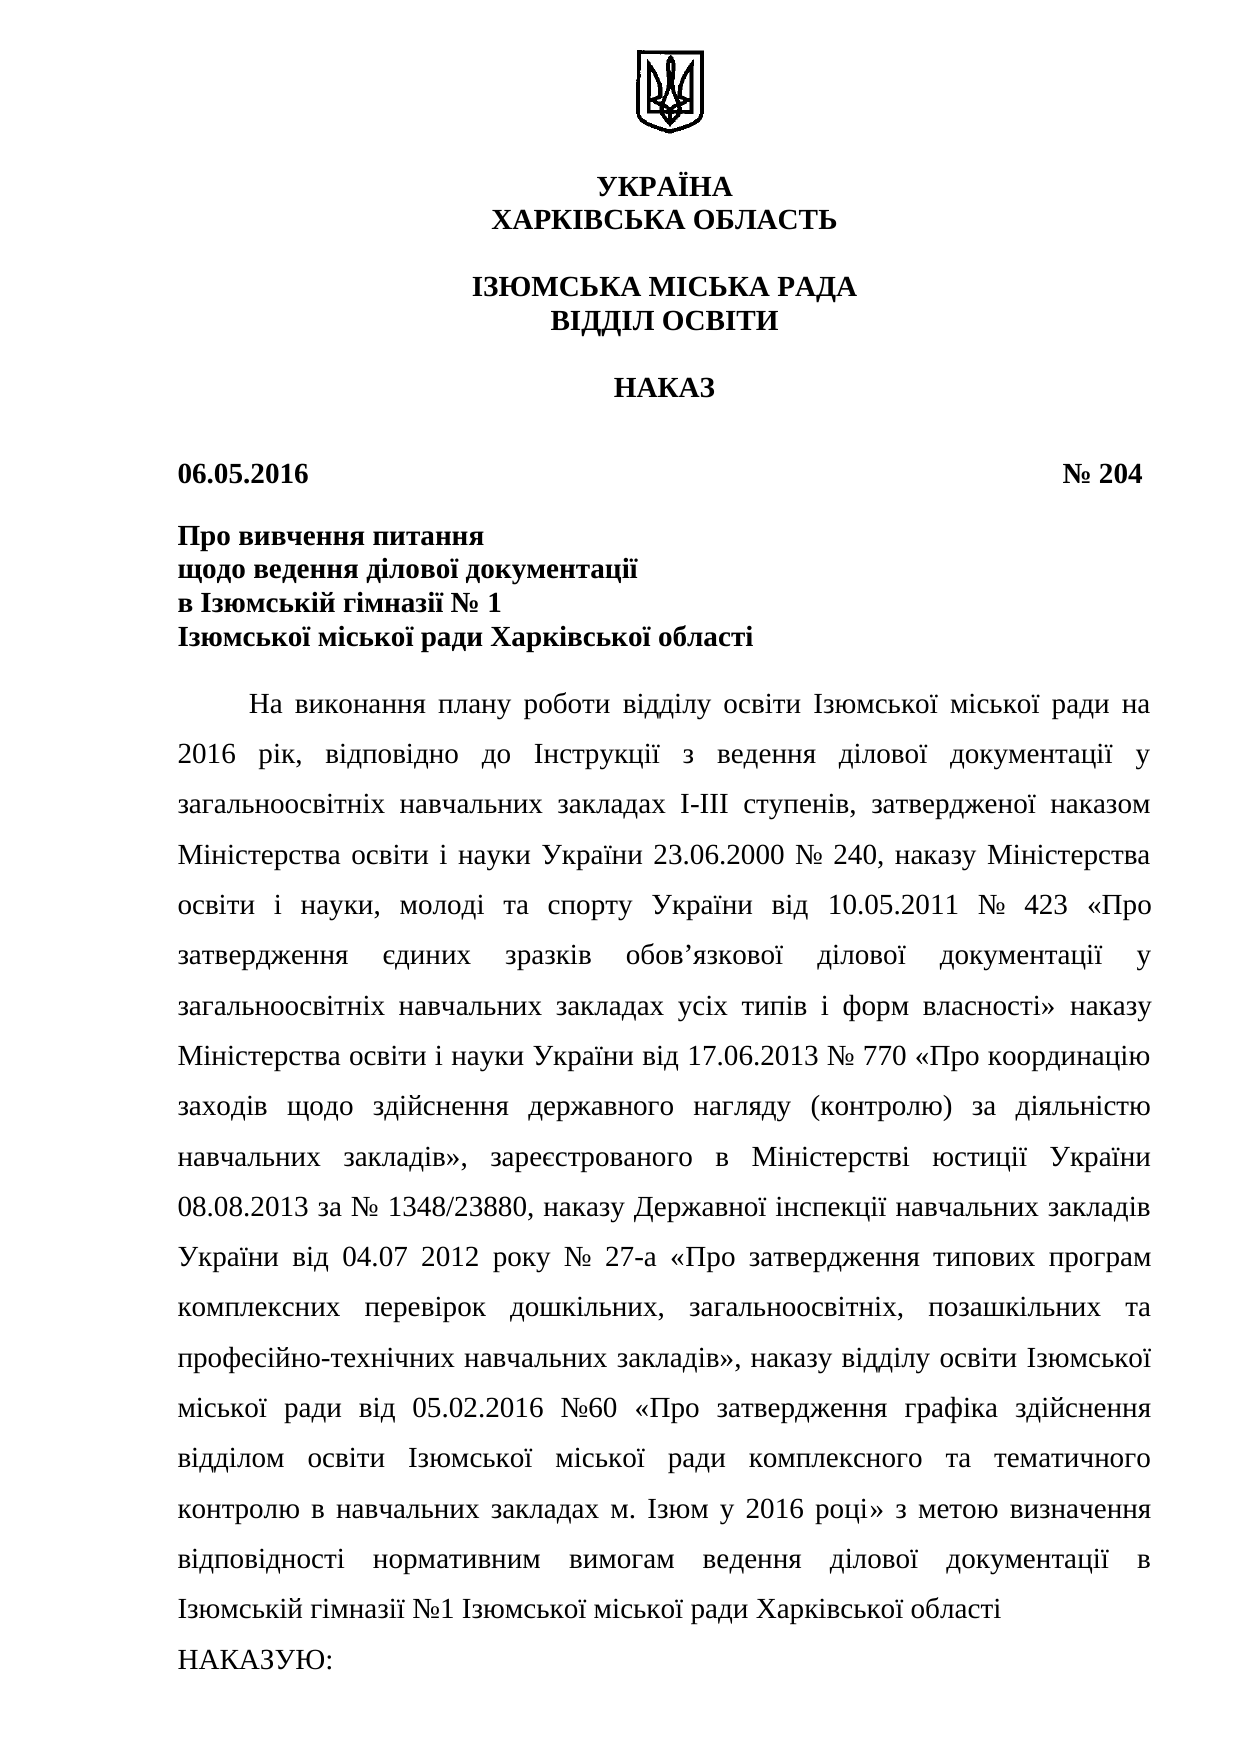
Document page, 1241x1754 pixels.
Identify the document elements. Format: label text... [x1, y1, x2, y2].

text Ізюмської міської ради Харківської області [177, 619, 1152, 652]
text в Ізюмській гімназії № 1 [177, 585, 1152, 619]
text На виконання плану роботи відділу освіти Ізюмської міської ради на 2016 рік, відповідно до Інструкції з ведення ділової документації у загальноосвітніх навчальних закладах І-ІІІ ступенів, затвердженої наказом Міністерства освіти і науки України 23.06.2000 № 240, наказу Міністерства освіти і науки, молоді та спорту України від 10.05.2011 № 423 «Про затвердження єдиних зразків обов’язкової ділової документації у загальноосвітніх навчальних закладах усіх типів і форм власності» наказу Міністерства освіти і науки України від 17.06.2013 № 770 «Про координацію заходів щодо здійснення державного нагляду (контролю) за діяльністю навчальних закладів», зареєстрованого в Міністерстві юстиції України 08.08.2013 за № 1348/23880, наказу Державної інспекції навчальних закладів України від 04.07 2012 року № 27-а «Про затвердження типових програм комплексних перевірок дошкільних, загальноосвітніх, позашкільних та професійно-технічних навчальних закладів», наказу відділу освіти Ізюмської міської ради від 05.02.2016 №60 «Про затвердження графіка здійснення відділом освіти Ізюмської міської ради комплексного та тематичного контролю в навчальних закладах м. Ізюм у 2016 році» з метою визначення відповідності нормативним вимогам ведення ділової документації в Ізюмській гімназії №1 Ізюмської міської ради Харківської області [177, 686, 1152, 1625]
subtitle НАКАЗ [177, 370, 1152, 403]
text УКРАЇНА [177, 169, 1152, 202]
subtitle 06.05.2016 № 204 [177, 457, 1152, 490]
text ІЗЮМСЬКА МІСЬКА РАДА [177, 269, 1152, 303]
text НАКАЗУЮ: [177, 1642, 1152, 1675]
text ХАРКІВСЬКА ОБЛАСТЬ [177, 202, 1152, 236]
text щодо ведення ділової документації [177, 552, 1152, 585]
text ВІДДІЛ ОСВІТИ [177, 303, 1152, 336]
text Про вивчення питання [177, 518, 1152, 552]
picture [633, 48, 705, 138]
